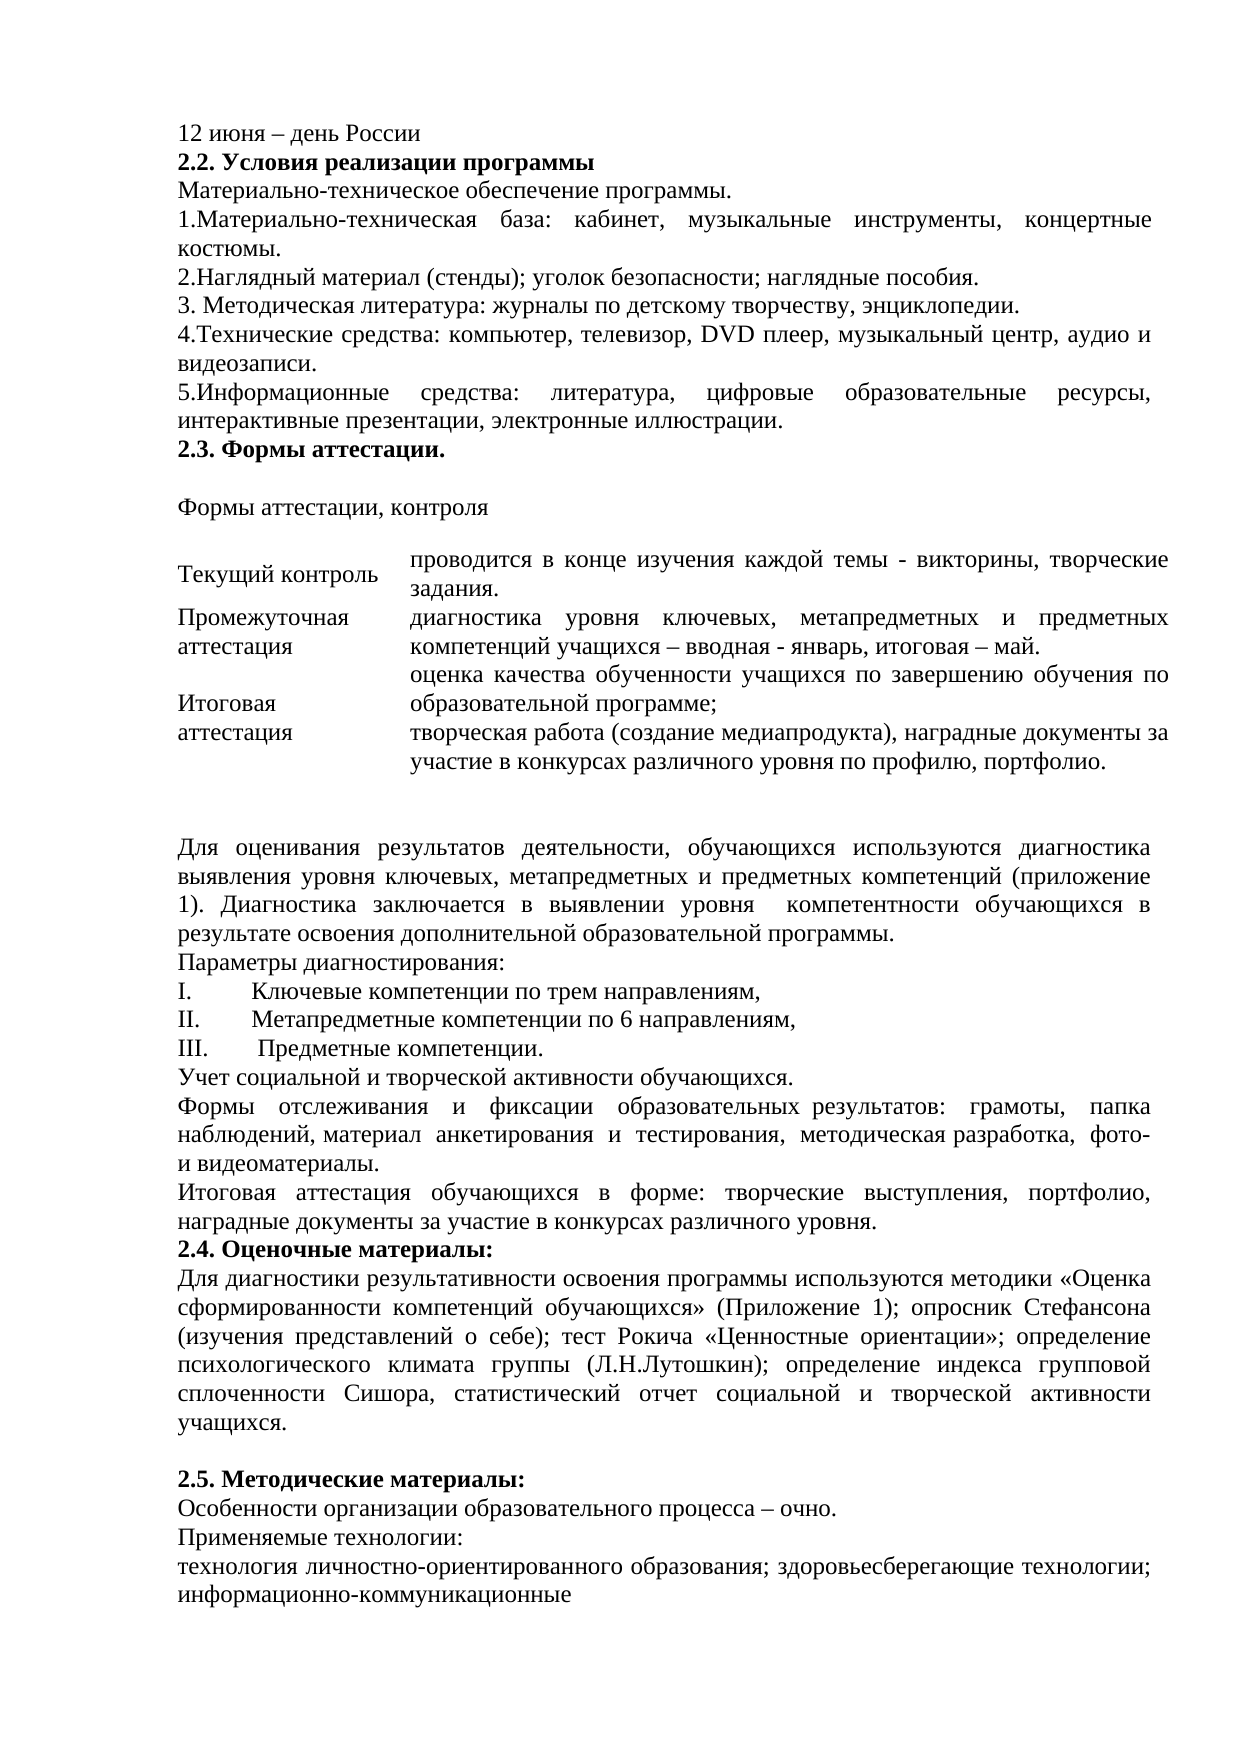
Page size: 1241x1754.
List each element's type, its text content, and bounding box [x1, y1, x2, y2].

text I. Ключевые компетенции по трем направлениям, [177, 976, 1152, 1004]
text 4.Технические средства: компьютер, телевизор, DVD плеер, музыкальный центр, аудио и видеозаписи. [177, 319, 1152, 377]
text Формы отслеживания и фиксации образовательных результатов: грамоты, папка наблюдений, материал анкетирования и тестирования, методическая разработка, фото- и видеоматериалы. [177, 1091, 1152, 1177]
text Учет социальной и творческой активности обучающихся. [177, 1062, 1152, 1091]
text Для диагностики результативности освоения программы используются методики «Оценка сформированности компетенций обучающихся» (Приложение 1); опросник Стефансона (изучения представлений о себе); тест Рокича «Ценностные ориентации»; определение психологического климата группы (Л.Н.Лутошкин); определение индекса групповой сплоченности Сишора, статистический отчет социальной и творческой активности учащихся. [177, 1263, 1152, 1436]
text 2.5. Методические материалы: [177, 1464, 1152, 1493]
table_cell проводится в конце изучения каждой темы - викторины, творческие задания. [399, 545, 1181, 602]
text 1.Материально-техническая база: кабинет, музыкальные инструменты, концертные костюмы. [177, 204, 1152, 262]
table_cell Итоговая аттестация [166, 660, 399, 774]
text Итоговая аттестация обучающихся в форме: творческие выступления, портфолио, наградные документы за участие в конкурсах различного уровня. [177, 1177, 1152, 1234]
text 5.Информационные средства: литература, цифровые образовательные ресурсы, интерактивные презентации, электронные иллюстрации. [177, 377, 1152, 434]
text 3. Методическая литература: журналы по детскому творчеству, энциклопедии. [177, 291, 1152, 319]
table_cell оценка качества обученности учащихся по завершению обучения по образовательной программе; творческая работа (создание медиапродукта), наградные документы за участие в конкурсах различного уровня по профилю, портфолио. [399, 660, 1181, 774]
table_cell диагностика уровня ключевых, метапредметных и предметных компетенций учащихся – вводная - январь, итоговая – май. [399, 602, 1181, 659]
text Для оценивания результатов деятельности, обучающихся используются диагностика выявления уровня ключевых, метапредметных и предметных компетенций (приложение 1). Диагностика заключается в выявлении уровня компетентности обучающихся в результате освоения дополнительной образовательной программы. [177, 832, 1152, 947]
text 2.Наглядный материал (стенды); уголок безопасности; наглядные пособия. [177, 262, 1152, 291]
text Особенности организации образовательного процесса – очно. [177, 1493, 1152, 1522]
text 2.2. Условия реализации программы [177, 147, 1152, 176]
table_cell Текущий контроль [166, 545, 399, 602]
text технология личностно-ориентированного образования; здоровьесберегающие технологии; информационно-коммуникационные [177, 1551, 1152, 1608]
text Параметры диагностирования: [177, 947, 1152, 976]
table_cell Промежуточная аттестация [166, 602, 399, 659]
text Применяемые технологии: [177, 1522, 1152, 1551]
text Материально-техническое обеспечение программы. [177, 176, 1152, 204]
text III. Предметные компетенции. [177, 1033, 1152, 1062]
text II. Метапредметные компетенции по 6 направлениям, [177, 1004, 1152, 1033]
table_header Формы аттестации, контроля [166, 492, 1151, 544]
text 2.4. Оценочные материалы: [177, 1234, 1152, 1263]
text 12 июня – день России [177, 118, 1152, 147]
text 2.3. Формы аттестации. [177, 434, 1152, 463]
